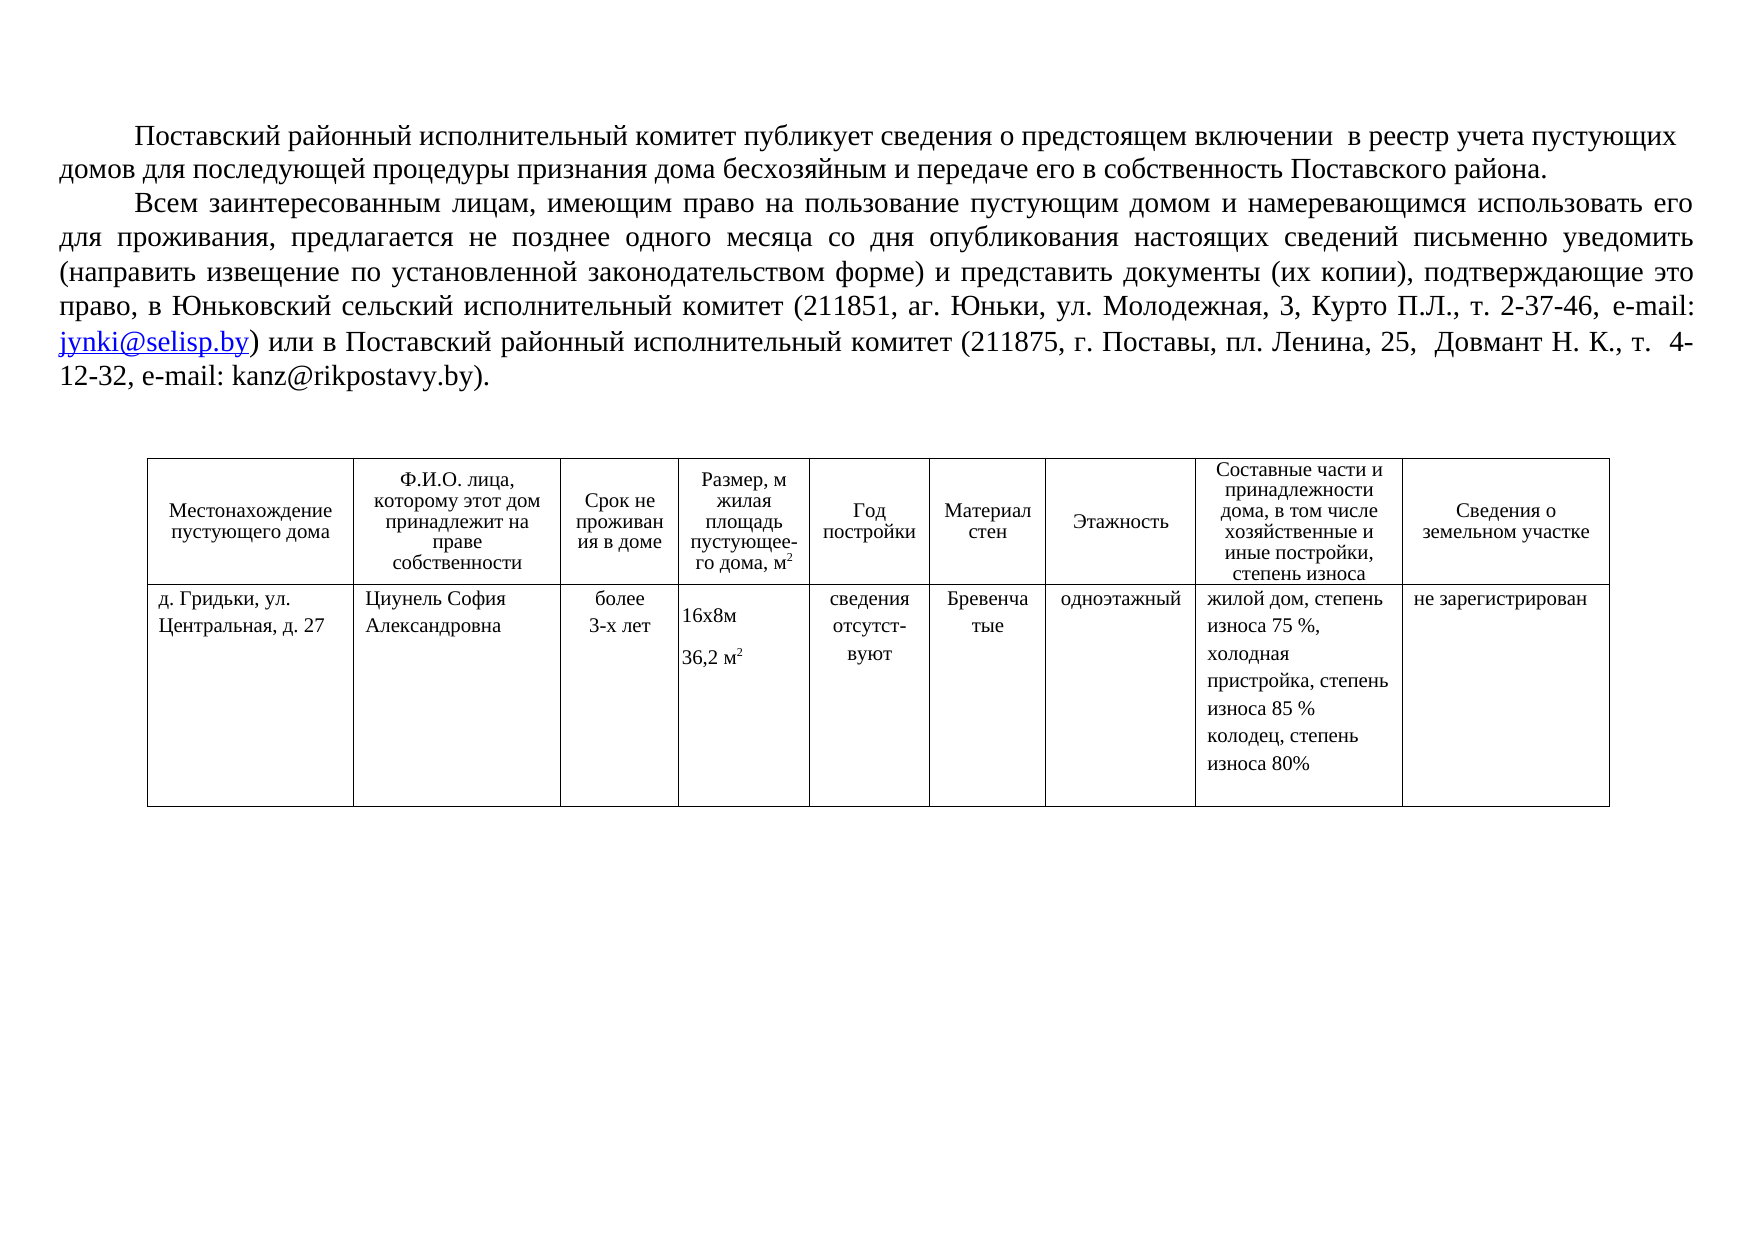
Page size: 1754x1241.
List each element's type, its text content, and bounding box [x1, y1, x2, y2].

table_header Этажность [1046, 459, 1195, 584]
table_header Материал стен [930, 459, 1045, 584]
table_cell одноэтажный [1046, 585, 1195, 806]
table_header Местонахождение пустующего дома [148, 459, 353, 584]
table_header Год постройки [810, 459, 929, 584]
table_cell более 3-х лет [561, 585, 678, 806]
table_header Срок не проживания в доме [561, 459, 678, 584]
table_cell д. Гридьки, ул. Центральная, д. 27 [148, 585, 353, 806]
table_cell не зарегистрирован [1403, 585, 1609, 806]
table_header Размер, м жилая площадь пустующее-го дома, м2 [679, 459, 809, 584]
text Поставский районный исполнительный комитет публикует сведения о предстоящем включении в реестр учета пустующих домов для последующей процедуры признания дома бесхозяйным и передаче его в собственность Поставского района. [59, 118, 1695, 185]
table_cell Циунель София Александровна [354, 585, 560, 806]
table_cell жилой дом, степень износа 75 %, холодная пристройка, степень износа 85 % колодец, степень износа 80% [1196, 585, 1402, 806]
text Всем заинтересованным лицам, имеющим право на пользование пустующим домом и намеревающимся использовать его для проживания, предлагается не позднее одного месяца со дня опубликования настоящих сведений письменно уведомить (направить извещение по установленной законодательством форме) и представить документы (их копии), подтверждающие это право, в Юньковский сельский исполнительный комитет (211851, аг. Юньки, ул. Молодежная, 3, Курто П.Л., т. 2-37-46, e-mail: jynki@selisp.by) или в Поставский районный исполнительный комитет (211875, г. Поставы, пл. Ленина, 25, Довмант Н. К., т. 4-12-32, e-mail: kanz@rikpostavy.by). [59, 185, 1695, 391]
table_cell 16х8м 36,2 м2 [679, 585, 809, 806]
table_header Ф.И.О. лица, которому этот дом принадлежит на праве собственности [354, 459, 560, 584]
table_header Составные части и принадлежности дома, в том числе хозяйственные и иные постройки, степень износа [1196, 459, 1402, 584]
table_cell сведения отсутст-вуют [810, 585, 929, 806]
table_cell Бревенча тые [930, 585, 1045, 806]
table_header Сведения о земельном участке [1403, 459, 1609, 584]
